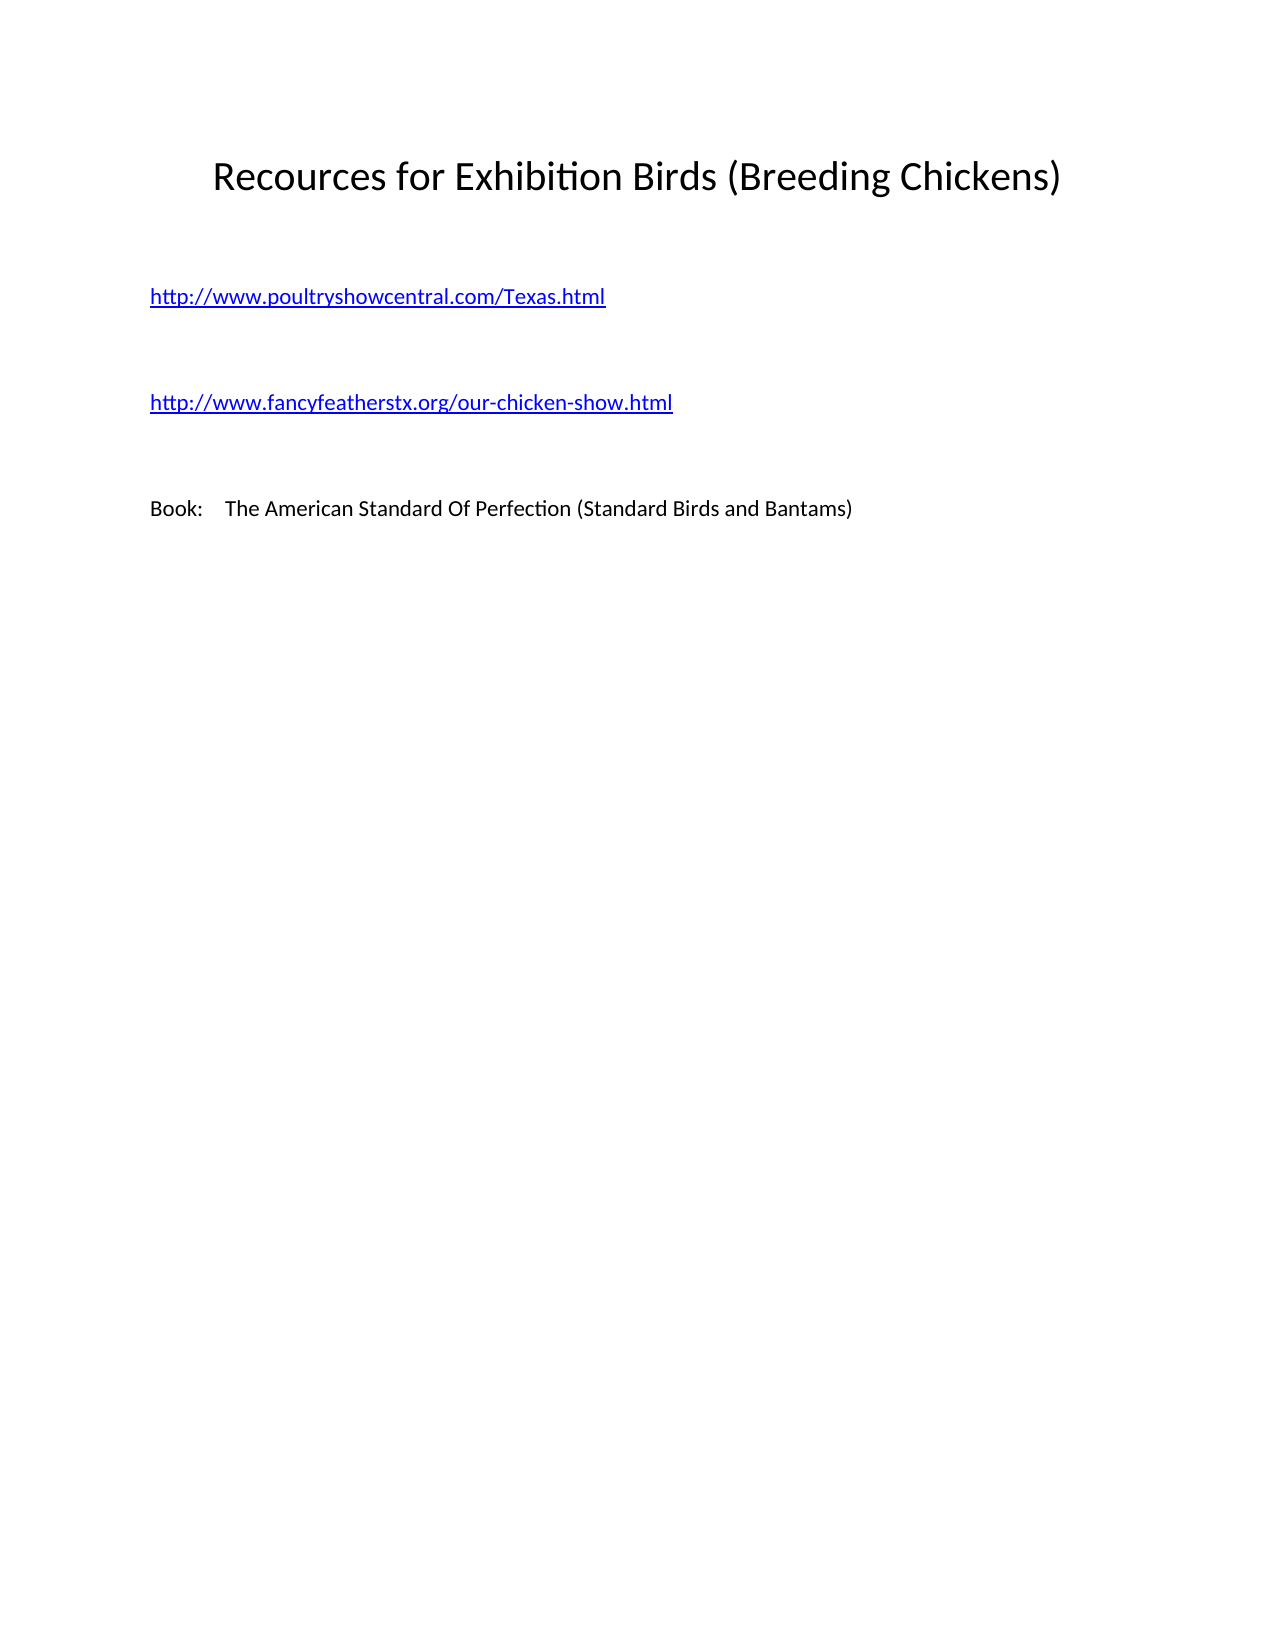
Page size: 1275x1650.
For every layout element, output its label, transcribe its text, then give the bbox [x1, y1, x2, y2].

text Recources for Exhibition Birds (Breeding Chickens) [150, 150, 1125, 201]
text http://www.fancyfeatherstx.org/our-chicken-show.html [150, 388, 1125, 416]
text http://www.poultryshowcentral.com/Texas.html [150, 282, 1125, 310]
text Book: The American Standard Of Perfection (Standard Birds and Bantams) [150, 494, 1125, 522]
